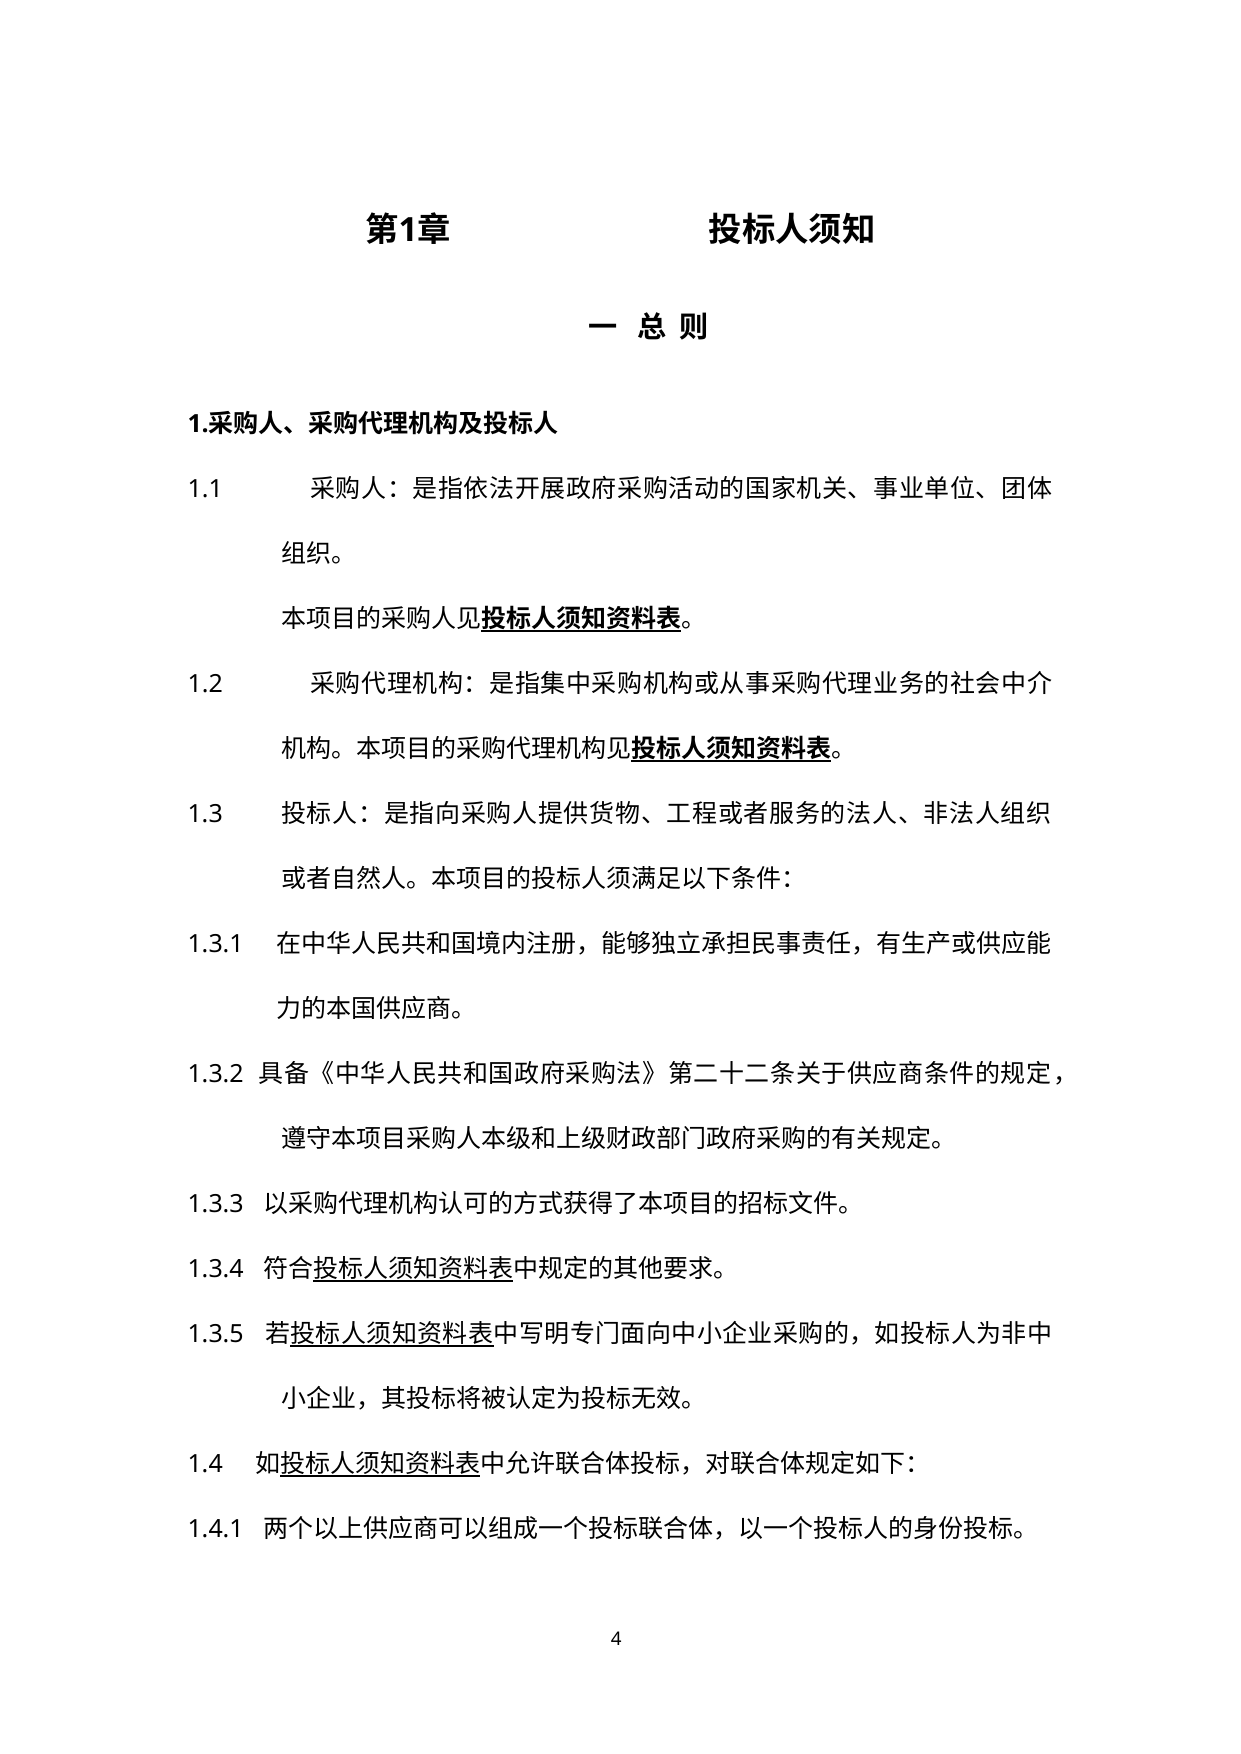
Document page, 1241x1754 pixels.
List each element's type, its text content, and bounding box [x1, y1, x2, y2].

text 1.3.1 在中华人民共和国境内注册，能够独立承担民事责任，有生产或供应能力的本国供应商。 [187, 909, 1053, 1039]
subtitle 投标人须知 [187, 194, 1053, 259]
text 1.3.2 具备《中华人民共和国政府采购法》第二十二条关于供应商条件的规定，遵守本项目采购人本级和上级财政部门政府采购的有关规定。 [187, 1039, 1053, 1169]
subtitle 1.采购人、采购代理机构及投标人 [187, 389, 1053, 454]
subtitle 一 总 则 [243, 292, 1053, 357]
list 采购人：是指依法开展政府采购活动的国家机关、事业单位、团体组织。 [187, 454, 1053, 584]
text 1.3.5 若投标人须知资料表中写明专门面向中小企业采购的，如投标人为非中小企业，其投标将被认定为投标无效。 [187, 1299, 1053, 1429]
list 采购代理机构：是指集中采购机构或从事采购代理业务的社会中介机构。本项目的采购代理机构见投标人须知资料表。 [187, 649, 1053, 779]
text 本项目的采购人见投标人须知资料表。 [281, 584, 1053, 649]
text 1.4 如投标人须知资料表中允许联合体投标，对联合体规定如下： [187, 1429, 1053, 1494]
text 1.3.3 以采购代理机构认可的方式获得了本项目的招标文件。 [187, 1169, 1053, 1234]
text 1.3.4 符合投标人须知资料表中规定的其他要求。 [187, 1234, 1053, 1299]
list 投标人：是指向采购人提供货物、工程或者服务的法人、非法人组织或者自然人。本项目的投标人须满足以下条件： [187, 779, 1053, 909]
text 1.4.1 两个以上供应商可以组成一个投标联合体，以一个投标人的身份投标。 [187, 1494, 1053, 1559]
